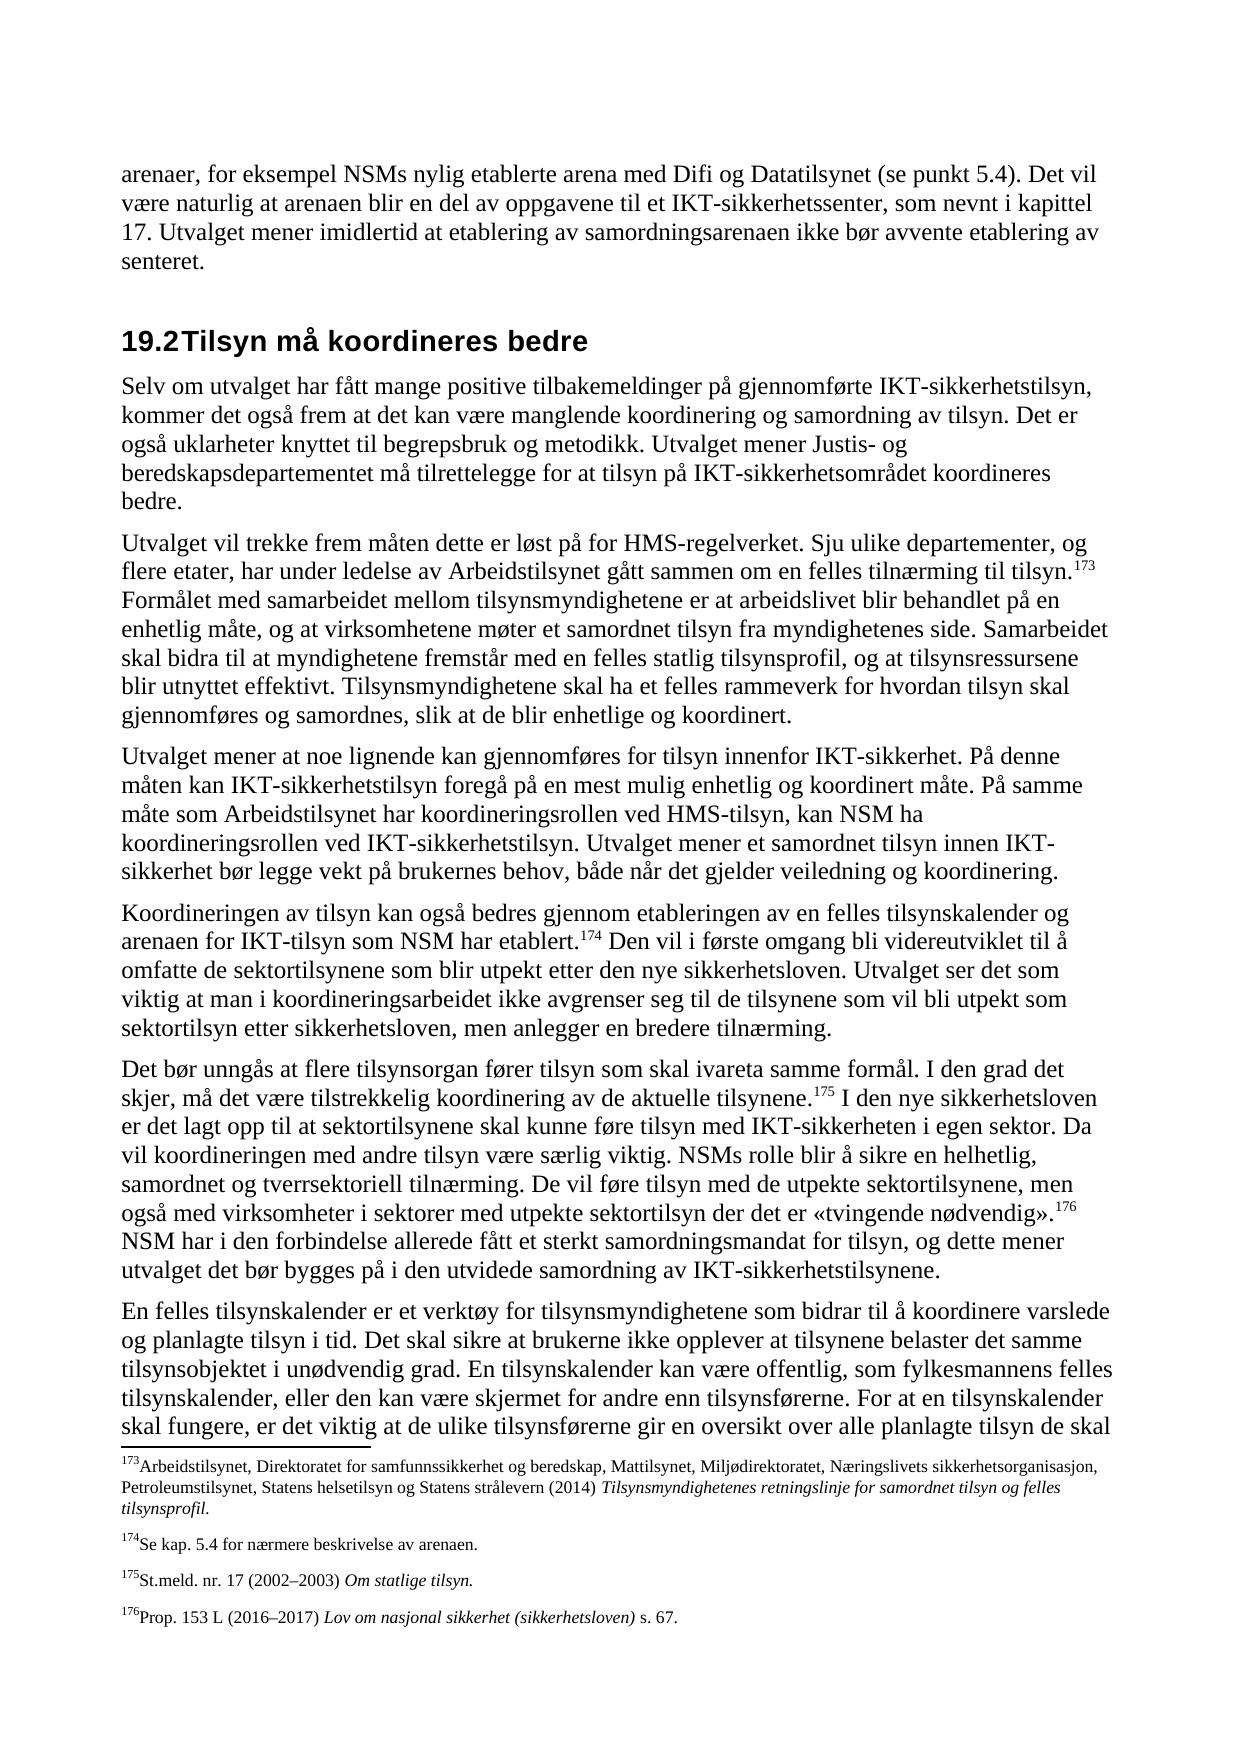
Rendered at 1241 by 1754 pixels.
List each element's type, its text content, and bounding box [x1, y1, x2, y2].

text Selv om utvalget har fått mange positive tilbakemeldinger på gjennomførte IKT-sikkerhetstilsyn, kommer det også frem at det kan være manglende koordinering og samordning av tilsyn. Det er også uklarheter knyttet til begrepsbruk og metodikk. Utvalget mener Justis- og beredskapsdepartementet må tilrettelegge for at tilsyn på IKT-sikkerhetsområdet koordineres bedre. [121, 371, 1119, 515]
text Det bør unngås at flere tilsynsorgan fører tilsyn som skal ivareta samme formål. I den grad det skjer, må det være tilstrekkelig koordinering av de aktuelle tilsynene. I den nye sikkerhetsloven er det lagt opp til at sektortilsynene skal kunne føre tilsyn med IKT-sikkerheten i egen sektor. Da vil koordineringen med andre tilsyn være særlig viktig. NSMs rolle blir å sikre en helhetlig, samordnet og tverrsektoriell tilnærming. De vil føre tilsyn med de utpekte sektortilsynene, men også med virksomheter i sektorer med utpekte sektortilsyn der det er «tvingende nødvendig». NSM har i den forbindelse allerede fått et sterkt samordningsmandat for tilsyn, og dette mener utvalget det bør bygges på i den utvidede samordning av IKT-sikkerhetstilsynene. [121, 1054, 1119, 1284]
text Utvalget vil trekke frem måten dette er løst på for HMS-regelverket. Sju ulike departementer, og flere etater, har under ledelse av Arbeidstilsynet gått sammen om en felles tilnærming til tilsyn. Formålet med samarbeidet mellom tilsynsmyndighetene er at arbeidslivet blir behandlet på en enhetlig måte, og at virksomhetene møter et samordnet tilsyn fra myndighetenes side. Samarbeidet skal bidra til at myndighetene fremstår med en felles statlig tilsynsprofil, og at tilsynsressursene blir utnyttet effektivt. Tilsynsmyndighetene skal ha et felles rammeverk for hvordan tilsyn skal gjennomføres og samordnes, slik at de blir enhetlige og koordinert. [121, 528, 1119, 729]
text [121, 1296, 1119, 1440]
text Utvalget mener at noe lignende kan gjennomføres for tilsyn innenfor IKT-sikkerhet. På denne måten kan IKT-sikkerhetstilsyn foregå på en mest mulig enhetlig og koordinert måte. På samme måte som Arbeidstilsynet har koordineringsrollen ved HMS-tilsyn, kan NSM ha koordineringsrollen ved IKT-sikkerhetstilsyn. Utvalget mener et samordnet tilsyn innen IKT-sikkerhet bør legge vekt på brukernes behov, både når det gjelder veiledning og koordinering. [121, 741, 1119, 885]
text Koordineringen av tilsyn kan også bedres gjennom etableringen av en felles tilsynskalender og arenaen for IKT-tilsyn som NSM har etablert. Den vil i første omgang bli videreutviklet til å omfatte de sektortilsynene som blir utpekt etter den nye sikkerhetsloven. Utvalget ser det som viktig at man i koordineringsarbeidet ikke avgrenser seg til de tilsynene som vil bli utpekt som sektortilsyn etter sikkerhetsloven, men anlegger en bredere tilnærming. [121, 898, 1119, 1041]
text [121, 159, 1119, 274]
subtitle Tilsyn må koordineres bedre [121, 324, 1119, 358]
